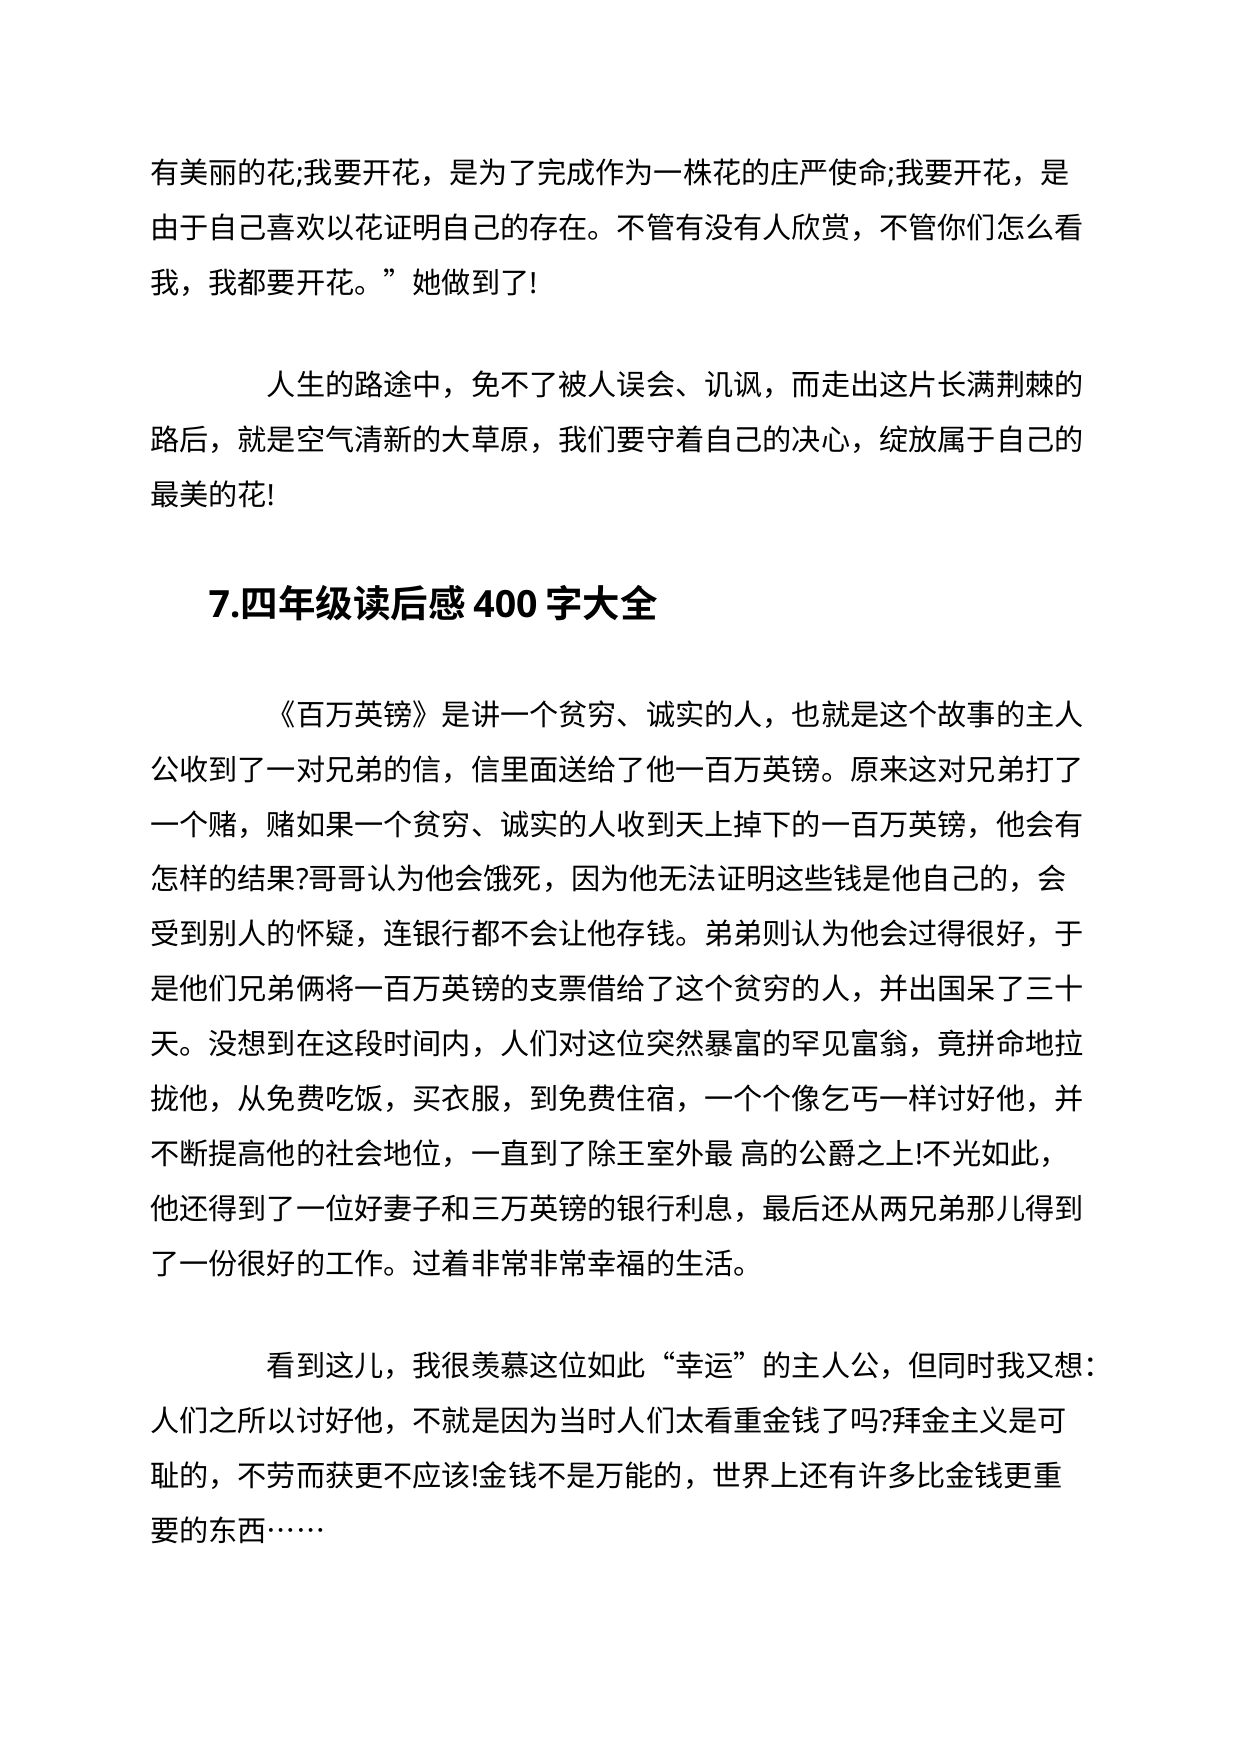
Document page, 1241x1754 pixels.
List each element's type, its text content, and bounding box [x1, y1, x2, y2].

text 7.四年级读后感400字大全 [150, 574, 1090, 628]
text 《百万英镑》是讲一个贫穷、诚实的人，也就是这个故事的主人公收到了一对兄弟的信，信里面送给了他一百万英镑。原来这对兄弟打了一个赌，赌如果一个贫穷、诚实的人收到天上掉下的一百万英镑，他会有怎样的结果?哥哥认为他会饿死，因为他无法证明这些钱是他自己的，会受到别人的怀疑，连银行都不会让他存钱。弟弟则认为他会过得很好，于是他们兄弟俩将一百万英镑的支票借给了这个贫穷的人，并出国呆了三十天。没想到在这段时间内，人们对这位突然暴富的罕见富翁，竟拼命地拉拢他，从免费吃饭，买衣服，到免费住宿，一个个像乞丐一样讨好他，并不断提高他的社会地位，一直到了除王室外最 高的公爵之上!不光如此，他还得到了一位好妻子和三万英镑的银行利息，最后还从两兄弟那儿得到了一份很好的工作。过着非常非常幸福的生活。 [150, 691, 1090, 1283]
text 看到这儿，我很羡慕这位如此“幸运”的主人公，但同时我又想：人们之所以讨好他，不就是因为当时人们太看重金钱了吗?拜金主义是可耻的，不劳而获更不应该!金钱不是万能的，世界上还有许多比金钱更重要的东西…… [150, 1342, 1090, 1549]
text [150, 150, 1090, 302]
text 人生的路途中，免不了被人误会、讥讽，而走出这片长满荆棘的路后，就是空气清新的大草原，我们要守着自己的决心，绽放属于自己的最美的花! [150, 362, 1090, 514]
